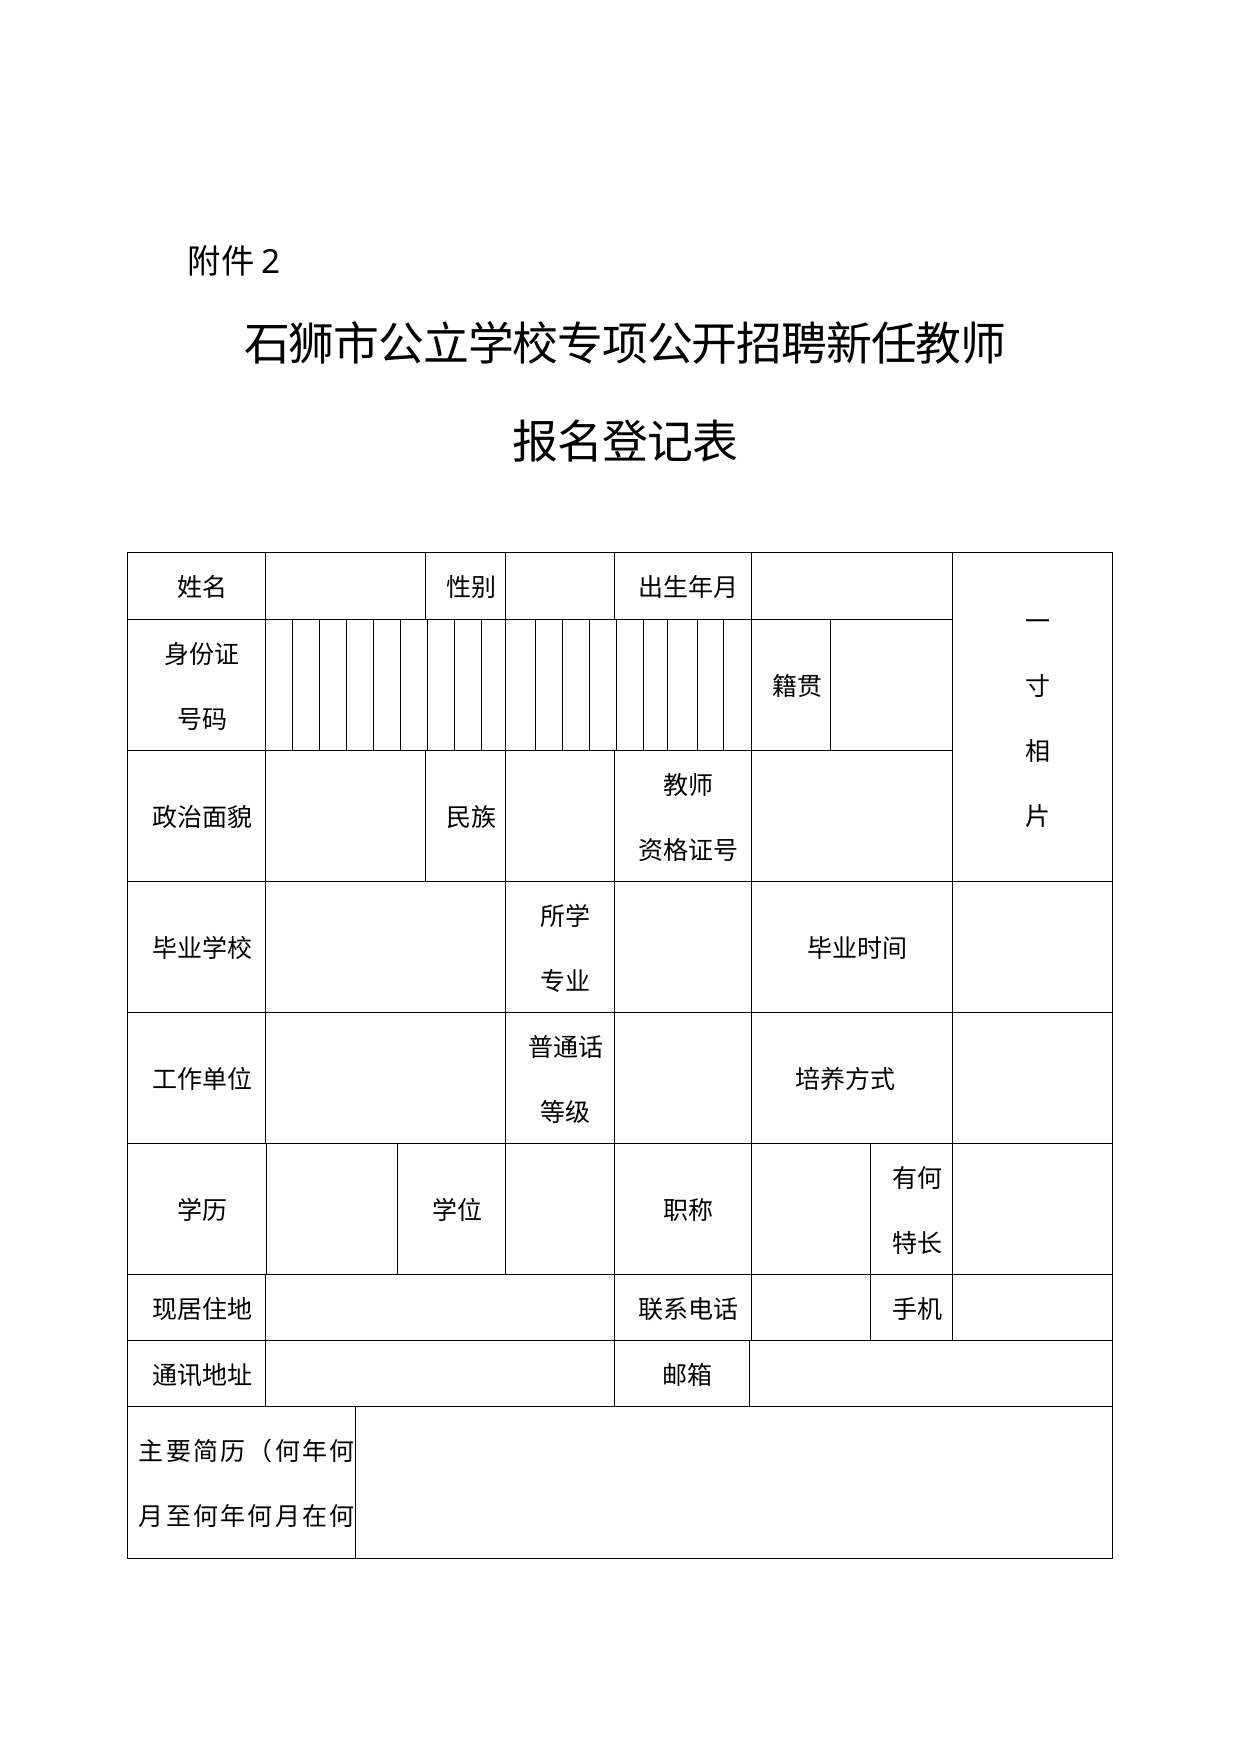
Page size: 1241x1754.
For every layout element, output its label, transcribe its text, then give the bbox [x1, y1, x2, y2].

table_cell [752, 1275, 870, 1340]
table_cell [615, 882, 751, 1012]
table_cell [953, 1013, 1112, 1143]
table_cell 工作单位 [128, 1013, 265, 1143]
table_cell [698, 620, 723, 750]
table_cell 籍贯 [752, 620, 830, 750]
table_cell [428, 620, 454, 750]
table_cell [506, 1144, 614, 1274]
table_cell [953, 1144, 1112, 1274]
table_cell 联系电话 [615, 1275, 751, 1340]
table_cell [617, 620, 643, 750]
table_cell [668, 620, 697, 750]
table_cell 普通话等级 [506, 1013, 614, 1143]
table_cell 教师 资格证号 [615, 751, 751, 881]
table_cell [953, 1275, 1112, 1340]
table_cell [455, 620, 481, 750]
table_cell [401, 620, 427, 750]
table_cell 邮箱 [615, 1341, 749, 1406]
table_cell 培养方式 [752, 1013, 952, 1143]
table_cell [347, 620, 373, 750]
table_cell [266, 1013, 505, 1143]
table_cell [374, 620, 400, 750]
text 附件2 [187, 227, 1064, 292]
table_cell [356, 1407, 1112, 1558]
table_cell [536, 620, 562, 750]
table_cell 通讯地址 [128, 1341, 265, 1406]
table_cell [128, 1407, 355, 1558]
table_cell [266, 751, 425, 881]
table_header 性别 [426, 553, 505, 619]
table_cell [482, 620, 505, 750]
table_header 出生年月 [615, 553, 751, 619]
table_cell [724, 620, 751, 750]
table_cell 毕业时间 [752, 882, 952, 1012]
text 石狮市公立学校专项公开招聘新任教师 [187, 292, 1064, 389]
table_cell [615, 1013, 751, 1143]
table_cell 有何特长 [871, 1144, 952, 1274]
table_cell [320, 620, 346, 750]
table_cell [752, 1144, 870, 1274]
table_header [752, 553, 952, 619]
table_cell 手机 [871, 1275, 952, 1340]
table_header [506, 553, 614, 619]
table_cell [266, 1275, 614, 1340]
table_cell 职称 [615, 1144, 751, 1274]
table_cell [293, 620, 319, 750]
table_cell [752, 751, 952, 881]
table_cell [266, 1341, 614, 1406]
table_cell [644, 620, 667, 750]
table_cell [590, 620, 616, 750]
table_cell [267, 1144, 397, 1274]
table_cell 身份证 号码 [128, 620, 265, 750]
table_cell [563, 620, 589, 750]
text 报名登记表 [187, 389, 1064, 487]
table_header 一 寸 相 片 [953, 553, 1112, 881]
table_cell [506, 620, 535, 750]
table_header [266, 553, 425, 619]
table_cell 民族 [426, 751, 505, 881]
table_cell 政治面貌 [128, 751, 265, 881]
table_cell [750, 1341, 1112, 1406]
table_header 姓名 [128, 553, 265, 619]
table_cell 学位 [398, 1144, 505, 1274]
table_cell 学历 [128, 1144, 266, 1274]
table_cell [266, 882, 505, 1012]
table_cell 现居住地 [128, 1275, 265, 1340]
table_cell 所学 专业 [506, 882, 614, 1012]
table_cell [953, 882, 1112, 1012]
table_cell 毕业学校 [128, 882, 265, 1012]
table_cell [266, 620, 292, 750]
table_cell [506, 751, 614, 881]
table_cell [831, 620, 952, 750]
